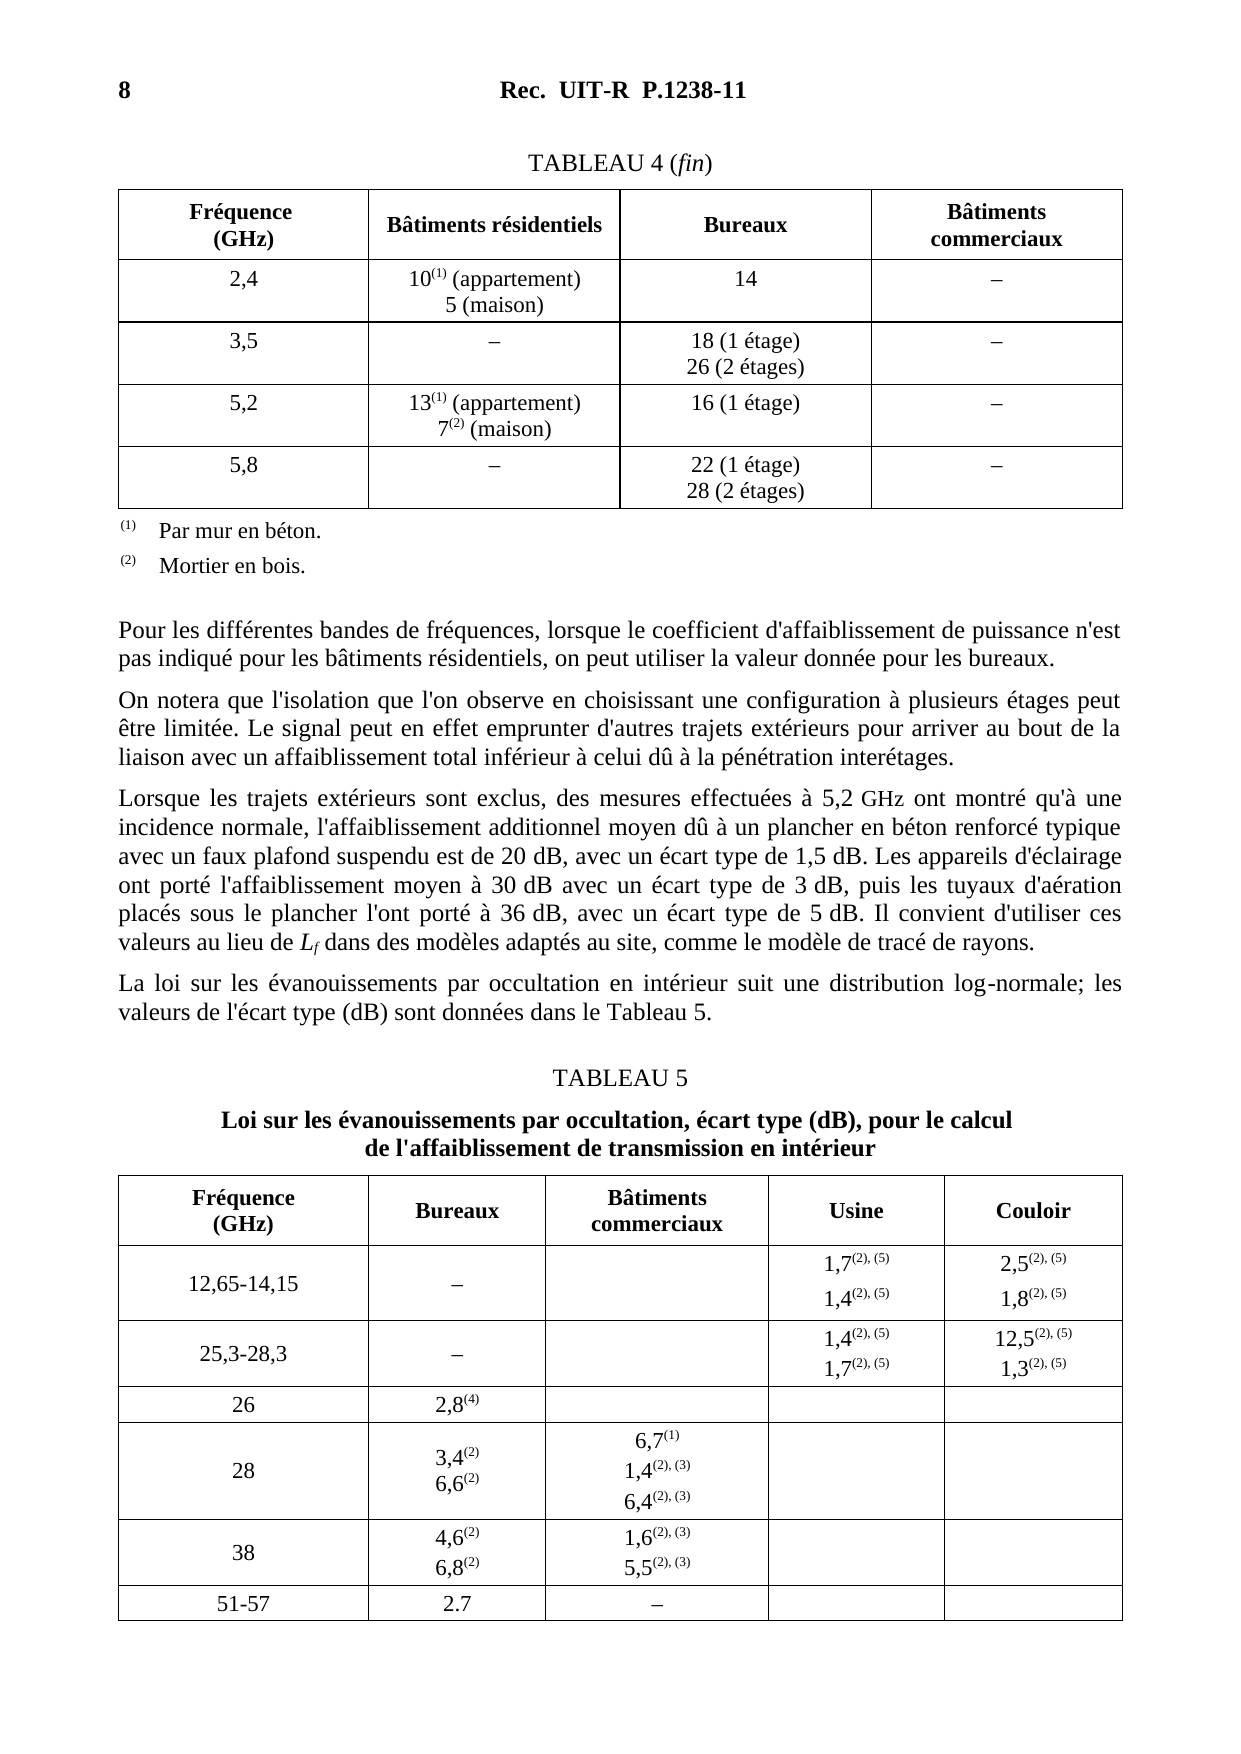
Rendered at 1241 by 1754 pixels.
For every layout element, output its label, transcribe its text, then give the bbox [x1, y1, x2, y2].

table_cell [945, 1387, 1122, 1422]
table_cell 4,6(2) 6,8(2) [369, 1520, 545, 1585]
table_cell – [369, 1246, 545, 1320]
table_cell 25,3-28,3 [119, 1321, 368, 1386]
text TABLEAU 4 (fin) [118, 148, 1122, 176]
table_cell 18 (1 étage) 26 (2 étages) [621, 323, 871, 383]
table_cell 12,5(2), (5) 1,3(2), (5) [945, 1321, 1122, 1386]
table_cell 14 [621, 260, 871, 321]
table_cell [546, 1387, 768, 1422]
table_cell – [369, 1321, 545, 1386]
table_cell [945, 1423, 1122, 1518]
table_cell 1,7(2), (5) 1,4(2), (5) [769, 1246, 944, 1320]
table_cell [769, 1387, 944, 1422]
table_header Bâtiments commerciaux [872, 190, 1122, 259]
table_cell – [872, 385, 1122, 446]
table_header Fréquence (GHz) [119, 1176, 368, 1245]
table_cell – [872, 323, 1122, 383]
table_header Usine [769, 1176, 944, 1245]
table_header Fréquence (GHz) [119, 190, 368, 259]
table_cell [769, 1520, 944, 1585]
text TABLEAU 5 [118, 1063, 1122, 1092]
table_cell 16 (1 étage) [621, 385, 871, 446]
table_cell 2,8(4) [369, 1387, 545, 1422]
table_cell – [546, 1586, 768, 1620]
table_cell [769, 1423, 944, 1518]
table_cell 3,4(2) 6,6(2) [369, 1423, 545, 1518]
table_cell 3,5 [119, 323, 368, 383]
table_header Bureaux [369, 1176, 545, 1245]
table_cell 2.7 [369, 1586, 545, 1620]
table_cell 1,6(2), (3) 5,5(2), (3) [546, 1520, 768, 1585]
table_cell – [872, 260, 1122, 321]
table_cell 26 [119, 1387, 368, 1422]
table_cell – [369, 323, 619, 383]
table_cell [945, 1520, 1122, 1585]
table_cell 2,4 [119, 260, 368, 321]
table_cell [546, 1321, 768, 1386]
table_cell 38 [119, 1520, 368, 1585]
table_header Couloir [945, 1176, 1122, 1245]
table_cell – [369, 447, 619, 508]
table_cell 1,4(2), (5) 1,7(2), (5) [769, 1321, 944, 1386]
table_header Bureaux [621, 190, 871, 259]
text La loi sur les évanouissements par occultation en intérieur suit une distribution log-normale; les valeurs de l'écart type (dB) sont données dans le Tableau 5. [118, 968, 1122, 1026]
table_cell (1) Par mur en béton. (2) Mortier en bois. [118, 509, 1122, 578]
table_cell 28 [119, 1423, 368, 1518]
table_cell 6,7(1) 1,4(2), (3) 6,4(2), (3) [546, 1423, 768, 1518]
title Loi sur les évanouissements par occultation, écart type (dB), pour le calcul de l'affaiblissement de transmission en intérieur [118, 1105, 1122, 1162]
table_cell 2,5(2), (5) 1,8(2), (5) [945, 1246, 1122, 1320]
table_cell 5,2 [119, 385, 368, 446]
table_cell 22 (1 étage) 28 (2 étages) [621, 447, 871, 508]
table_header Bâtiments commerciaux [546, 1176, 768, 1245]
text On notera que l'isolation que l'on observe en choisissant une configuration à plusieurs étages peut être limitée. Le signal peut en effet emprunter d'autres trajets extérieurs pour arriver au bout de la liaison avec un affaiblissement total inférieur à celui dû à la pénétration interétages. [118, 685, 1122, 771]
table_cell 10(1) (appartement) 5 (maison) [369, 260, 619, 321]
table_cell [945, 1586, 1122, 1620]
table_cell 12,65-14,15 [119, 1246, 368, 1320]
text Pour les différentes bandes de fréquences, lorsque le coefficient d'affaiblissement de puissance n'est pas indiqué pour les bâtiments résidentiels, on peut utiliser la valeur donnée pour les bureaux. [118, 615, 1122, 672]
table_cell [769, 1586, 944, 1620]
table_cell – [872, 447, 1122, 508]
text Lorsque les trajets extérieurs sont exclus, des mesures effectuées à 5,2 GHz ont montré qu'à une incidence normale, l'affaiblissement additionnel moyen dû à un plancher en béton renforcé typique avec un faux plafond suspendu est de 20 dB, avec un écart type de 1,5 dB. Les appareils d'éclairage ont porté l'affaiblissement moyen à 30 dB avec un écart type de 3 dB, puis les tuyaux d'aération placés sous le plancher l'ont porté à 36 dB, avec un écart type de 5 dB. Il convient d'utiliser ces valeurs au lieu de Lf dans des modèles adaptés au site, comme le modèle de tracé de rayons. [118, 783, 1122, 956]
table_cell 5,8 [119, 447, 368, 508]
table_cell 51-57 [119, 1586, 368, 1620]
table_header Bâtiments résidentiels [369, 190, 619, 259]
table_cell [546, 1246, 768, 1320]
table_cell 13(1) (appartement) 7(2) (maison) [369, 385, 619, 446]
